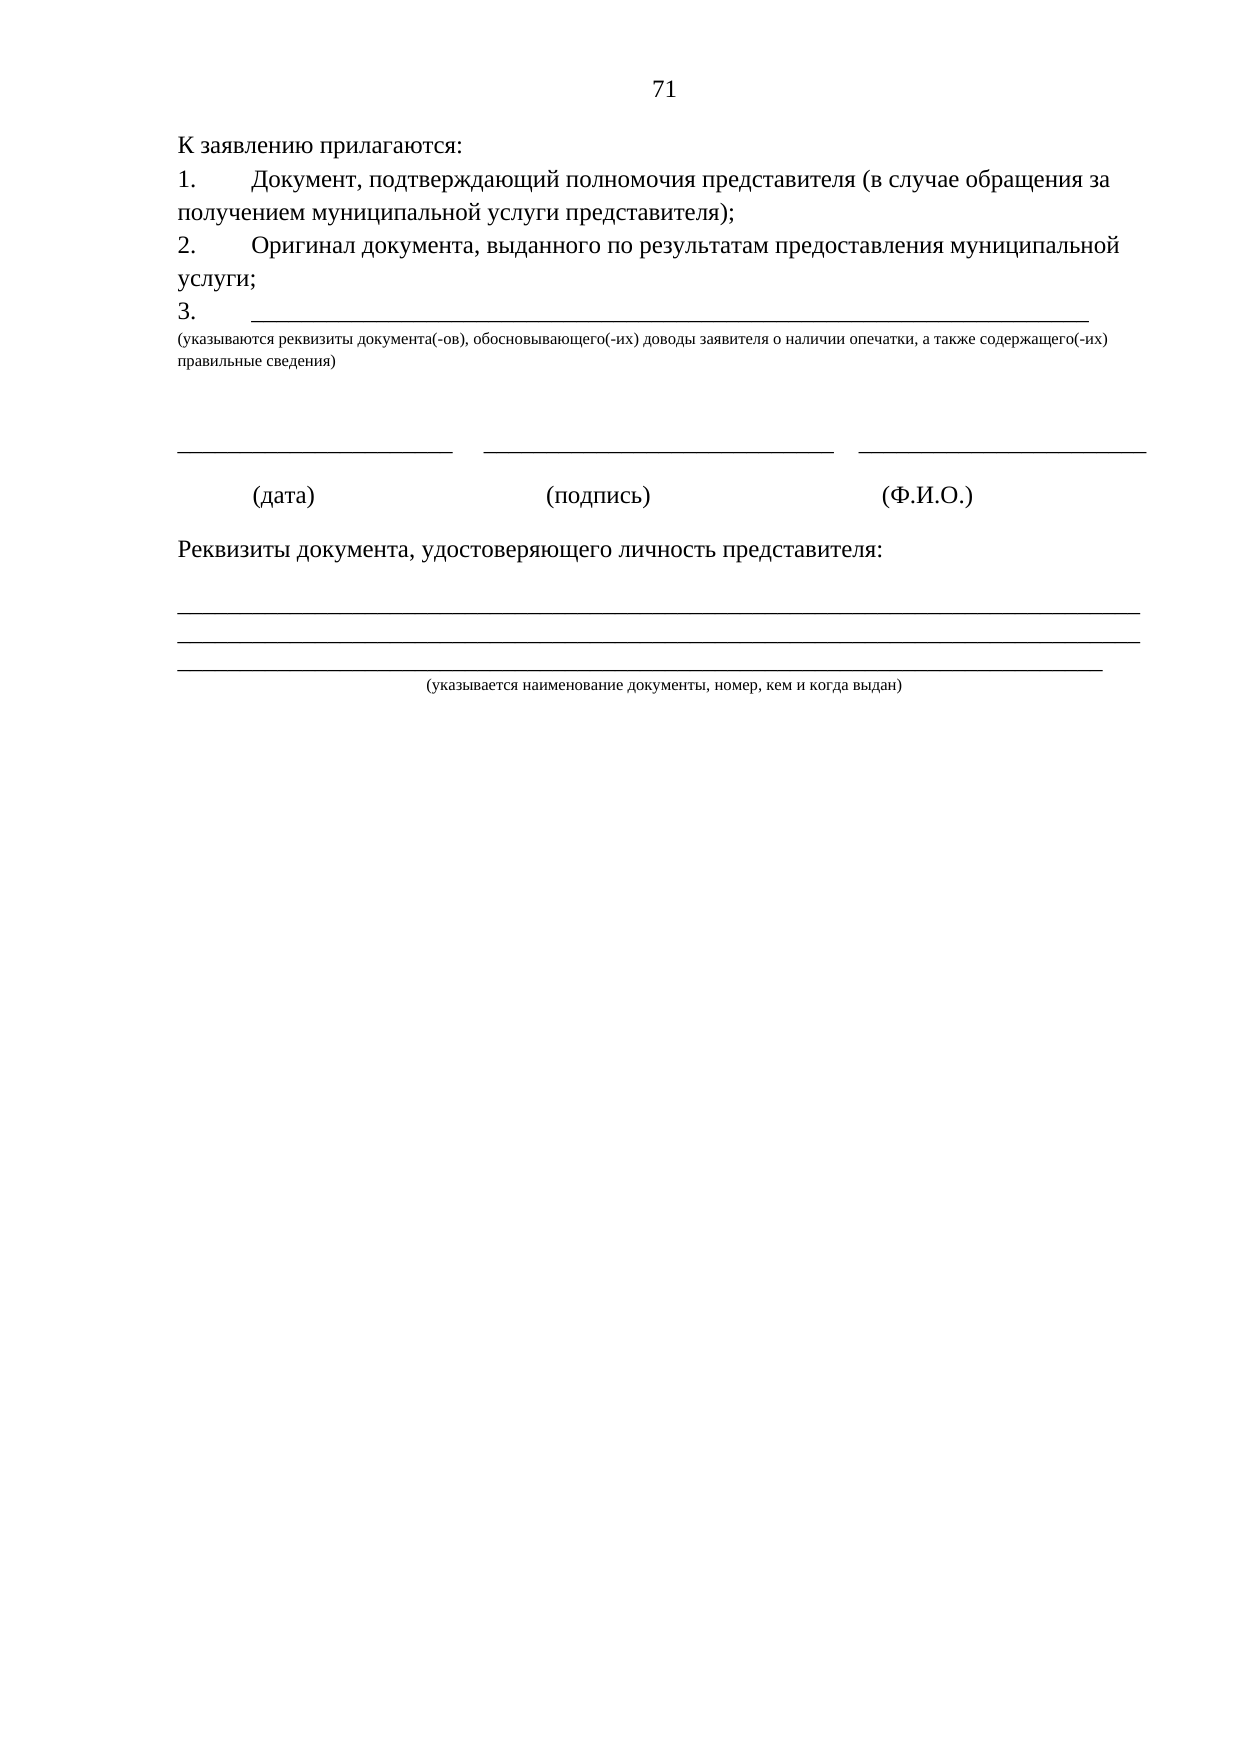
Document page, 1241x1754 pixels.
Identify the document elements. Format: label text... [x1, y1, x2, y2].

text К заявлению прилагаются: [177, 131, 1152, 159]
text 2. Оригинал документа, выданного по результатам предоставления муниципальной услуги; [177, 230, 1152, 291]
text ____________________________________________________________________________________________________________________________________________________________________________________________________________________________________ [177, 588, 1152, 674]
text ______________________ ____________________________ _______________________ [177, 427, 1152, 455]
text 1. Документ, подтверждающий полномочия представителя (в случае обращения за получением муниципальной услуги представителя); [177, 164, 1152, 225]
text (дата) (подпись) (Ф.И.О.) [177, 480, 1152, 509]
text 3. ___________________________________________________________________ [177, 296, 1152, 324]
text Реквизиты документа, удостоверяющего личность представителя: [177, 534, 1152, 563]
text (указывается наименование документы, номер, кем и когда выдан) [177, 674, 1152, 693]
text (указываются реквизиты документа(-ов), обосновывающего(-их) доводы заявителя о наличии опечатки, а также содержащего(-их) правильные сведения) [177, 329, 1152, 370]
